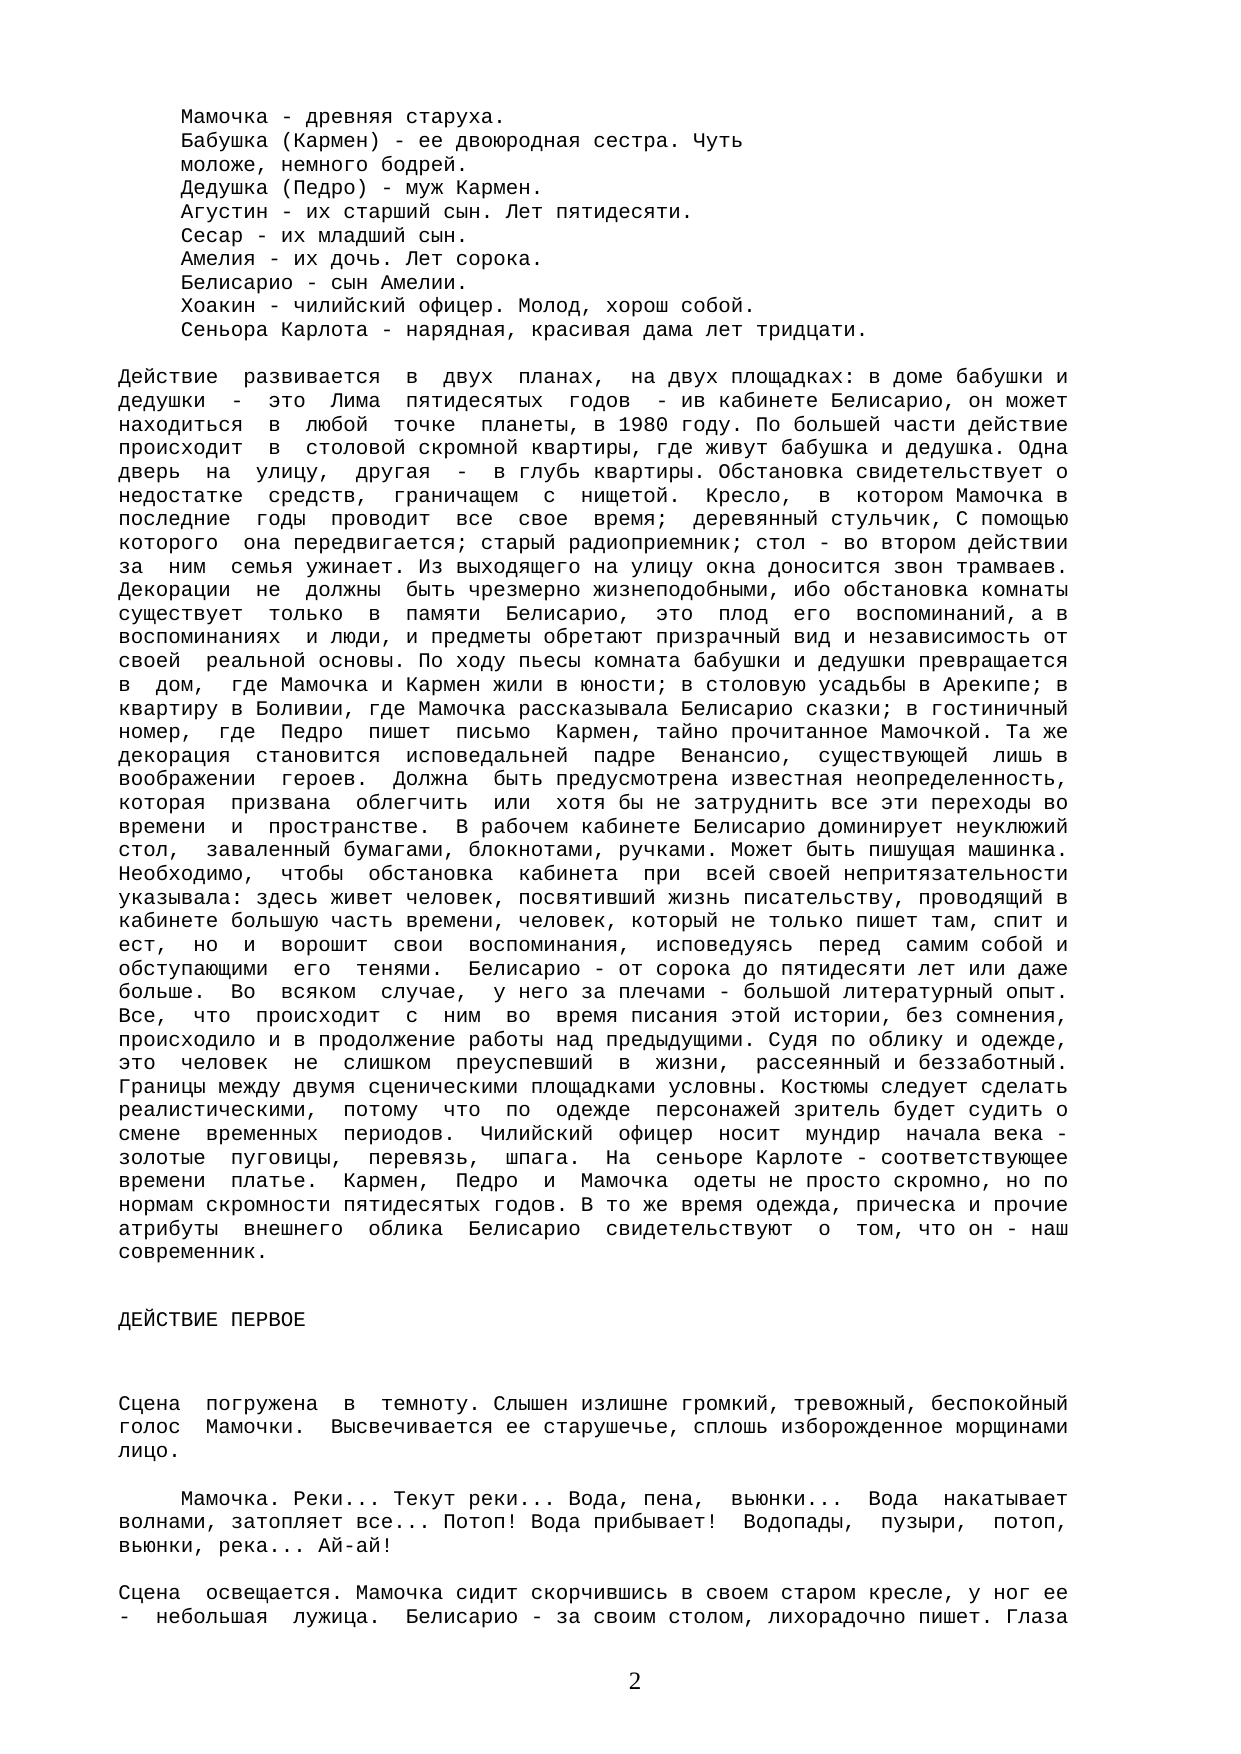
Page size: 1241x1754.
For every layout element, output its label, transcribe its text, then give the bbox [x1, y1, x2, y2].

text существует только в памяти Белисарио, это плод его воспоминаний, а в [118, 603, 1152, 627]
text Декорации не должны быть чрезмерно жизнеподобными, ибо обстановка комнаты [118, 579, 1152, 603]
text квартиру в Боливии, где Мамочка рассказывала Белисарио сказки; в гостиничный [118, 697, 1152, 721]
text смене временных периодов. Чилийский офицер носит мундир начала века - [118, 1123, 1152, 1147]
text Мамочка - древняя старуха. [118, 106, 1152, 130]
text Все, что происходит с ним во время писания этой истории, без сомнения, [118, 1005, 1152, 1028]
text своей реальной основы. По ходу пьесы комната бабушки и дедушки превращается [118, 650, 1152, 674]
text - небольшая лужица. Белисарио - за своим столом, лихорадочно пишет. Глаза [118, 1606, 1152, 1629]
text обступающими его тенями. Белисарио - от сорока до пятидесяти лет или даже [118, 958, 1152, 981]
text Дедушка (Педро) - муж Кармен. [118, 177, 1152, 201]
text Сеньора Карлота - нарядная, красивая дама лет тридцати. [118, 319, 1152, 343]
text ДЕЙСТВИЕ ПЕРВОЕ [118, 1309, 1152, 1333]
text стол, заваленный бумагами, блокнотами, ручками. Может быть пишущая машинка. [118, 839, 1152, 863]
text моложе, немного бодрей. [118, 154, 1152, 177]
text которая призвана облегчить или хотя бы не затруднить все эти переходы во [118, 792, 1152, 816]
text золотые пуговицы, перевязь, шпага. На сеньоре Карлоте - соответствующее [118, 1147, 1152, 1170]
text Мамочка. Реки... Текут реки... Вода, пена, вьюнки... Вода накатывает [118, 1487, 1152, 1511]
text последние годы проводит все свое время; деревянный стульчик, С помощью [118, 508, 1152, 532]
text которого она передвигается; старый радиоприемник; стол - во втором действии [118, 532, 1152, 556]
text атрибуты внешнего облика Белисарио свидетельствуют о том, что он - наш [118, 1218, 1152, 1241]
text Действие развивается в двух планах, на двух площадках: в доме бабушки и [118, 366, 1152, 390]
text Амелия - их дочь. Лет сорока. [118, 248, 1152, 272]
text Сесар - их младший сын. [118, 224, 1152, 248]
text реалистическими, потому что по одежде персонажей зритель будет судить о [118, 1099, 1152, 1123]
text Xоакин - чилийский офицер. Молод, хорош собой. [118, 296, 1152, 319]
text ест, но и ворошит свои воспоминания, исповедуясь перед самим собой и [118, 934, 1152, 958]
text вьюнки, река... Ай-ай! [118, 1535, 1152, 1558]
text дедушки - это Лима пятидесятых годов - ив кабинете Белисарио, он может [118, 390, 1152, 414]
text кабинете большую часть времени, человек, который не только пишет там, спит и [118, 910, 1152, 934]
text дверь на улицу, другая - в глубь квартиры. Обстановка свидетельствует о [118, 461, 1152, 485]
text воспоминаниях и люди, и предметы обретают призрачный вид и независимость от [118, 627, 1152, 650]
text Бабушка (Кармен) - ее двоюродная сестра. Чуть [118, 130, 1152, 154]
text времени и пространстве. В рабочем кабинете Белисарио доминирует неуклюжий [118, 816, 1152, 839]
text Сцена освещается. Мамочка сидит скорчившись в своем старом кресле, у ног ее [118, 1582, 1152, 1606]
text происходило и в продолжение работы над предыдущими. Судя по облику и одежде, [118, 1028, 1152, 1052]
text современник. [118, 1241, 1152, 1265]
text Агустин - их старший сын. Лет пятидесяти. [118, 201, 1152, 224]
text волнами, затопляет все... Потоп! Вода прибывает! Водопады, пузыри, потоп, [118, 1511, 1152, 1535]
text воображении героев. Должна быть предусмотрена известная неопределенность, [118, 768, 1152, 792]
text за ним семья ужинает. Из выходящего на улицу окна доносится звон трамваев. [118, 556, 1152, 579]
text Необходимо, чтобы обстановка кабинета при всей своей непритязательности [118, 863, 1152, 887]
text происходит в столовой скромной квартиры, где живут бабушка и дедушка. Одна [118, 437, 1152, 461]
text нормам скромности пятидесятых годов. В то же время одежда, прическа и прочие [118, 1194, 1152, 1218]
text недостатке средств, граничащем с нищетой. Кресло, в котором Мамочка в [118, 485, 1152, 508]
text Сцена погружена в темноту. Слышен излишне громкий, тревожный, беспокойный [118, 1393, 1152, 1417]
text больше. Во всяком случае, у него за плечами - большой литературный опыт. [118, 981, 1152, 1005]
text в дом, где Мамочка и Кармен жили в юности; в столовую усадьбы в Арекипе; в [118, 674, 1152, 697]
text находиться в любой точке планеты, в 1980 году. По большей части действие [118, 414, 1152, 437]
text это человек не слишком преуспевший в жизни, рассеянный и беззаботный. [118, 1052, 1152, 1076]
text голос Мамочки. Высвечивается ее старушечье, сплошь изборожденное морщинами [118, 1417, 1152, 1440]
text указывала: здесь живет человек, посвятивший жизнь писательству, проводящий в [118, 887, 1152, 910]
text номер, где Педро пишет письмо Кармен, тайно прочитанное Мамочкой. Та же [118, 721, 1152, 745]
text Границы между двумя сценическими площадками условны. Костюмы следует сделать [118, 1076, 1152, 1099]
text декорация становится исповедальней падре Венансио, существующей лишь в [118, 745, 1152, 768]
text Белисарио - сын Амелии. [118, 272, 1152, 296]
text лицо. [118, 1440, 1152, 1464]
text времени платье. Кармен, Педро и Мамочка одеты не просто скромно, но по [118, 1170, 1152, 1194]
